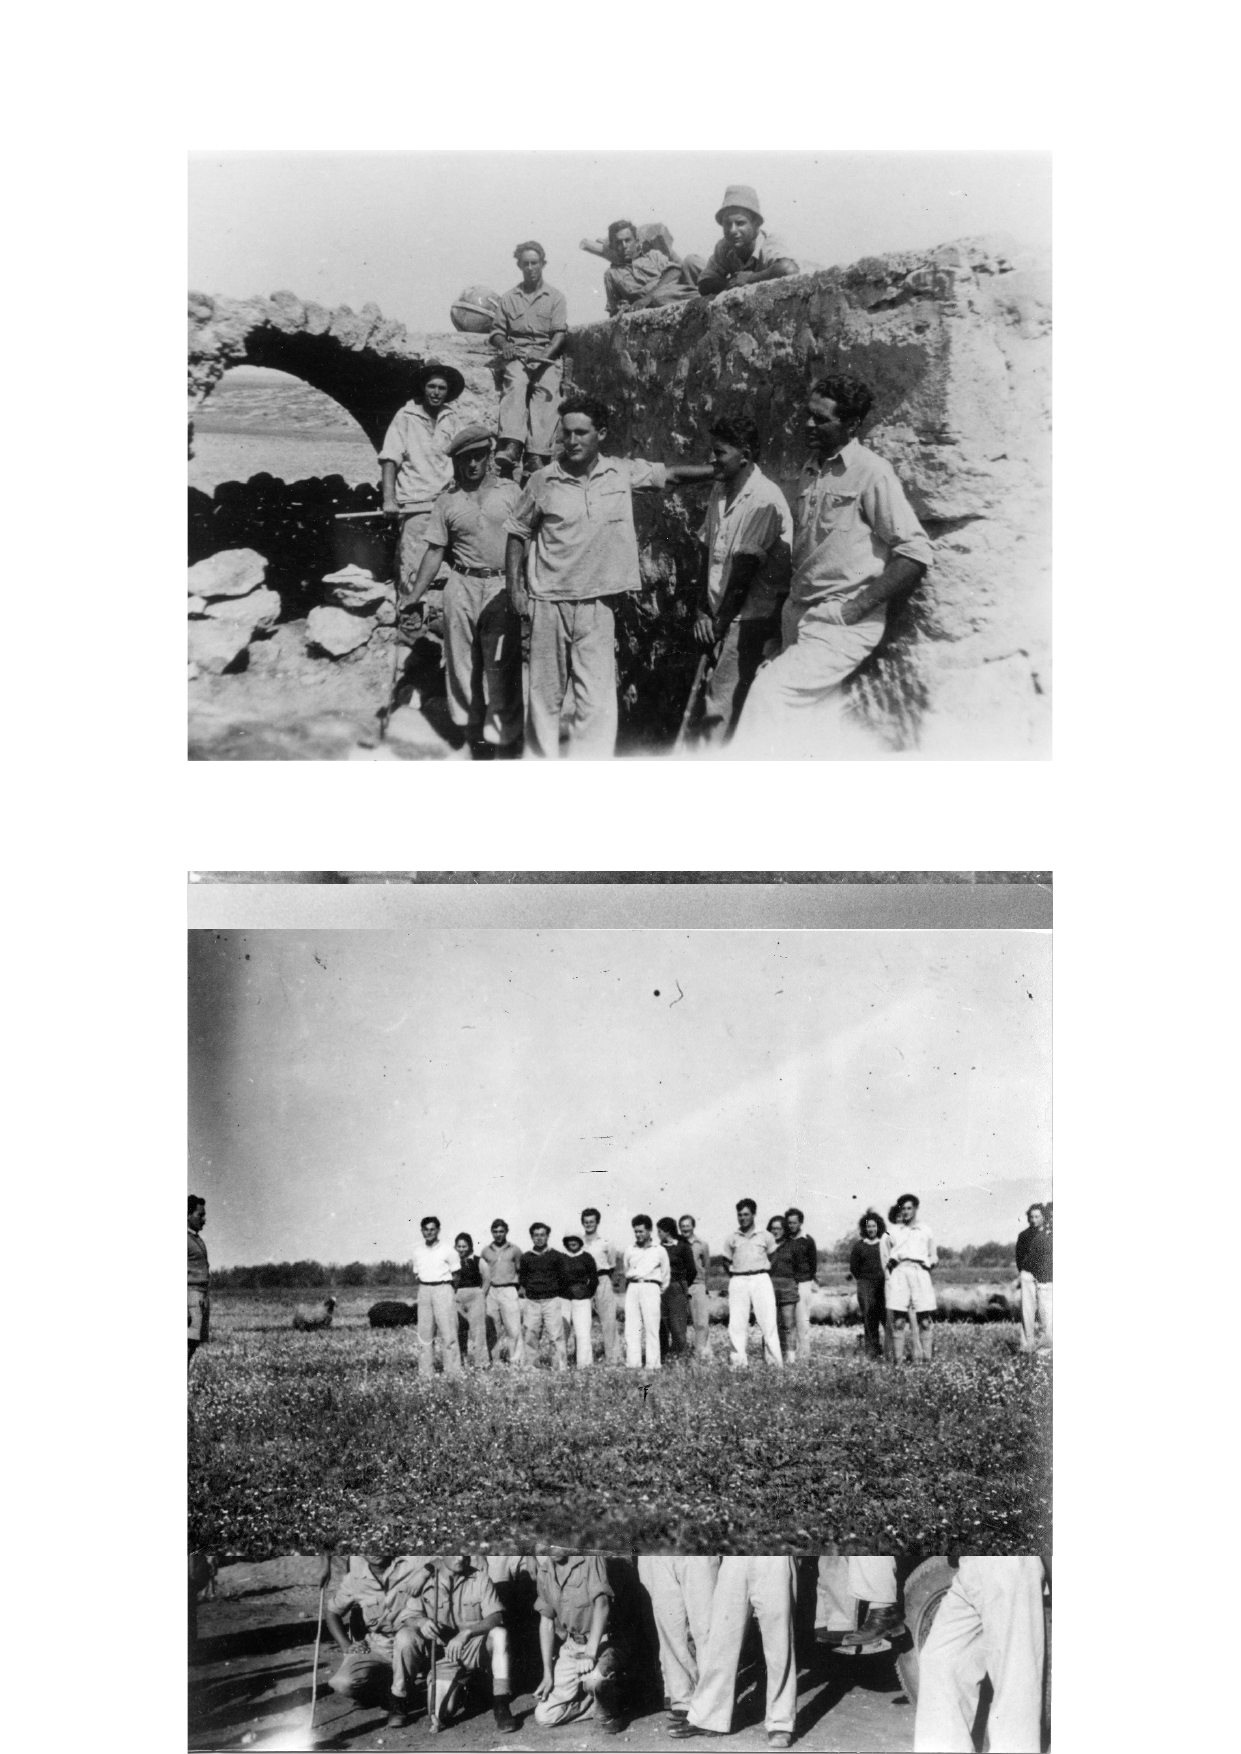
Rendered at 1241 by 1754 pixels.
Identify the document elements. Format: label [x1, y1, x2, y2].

picture [187, 871, 1053, 1754]
picture [187, 150, 1053, 761]
